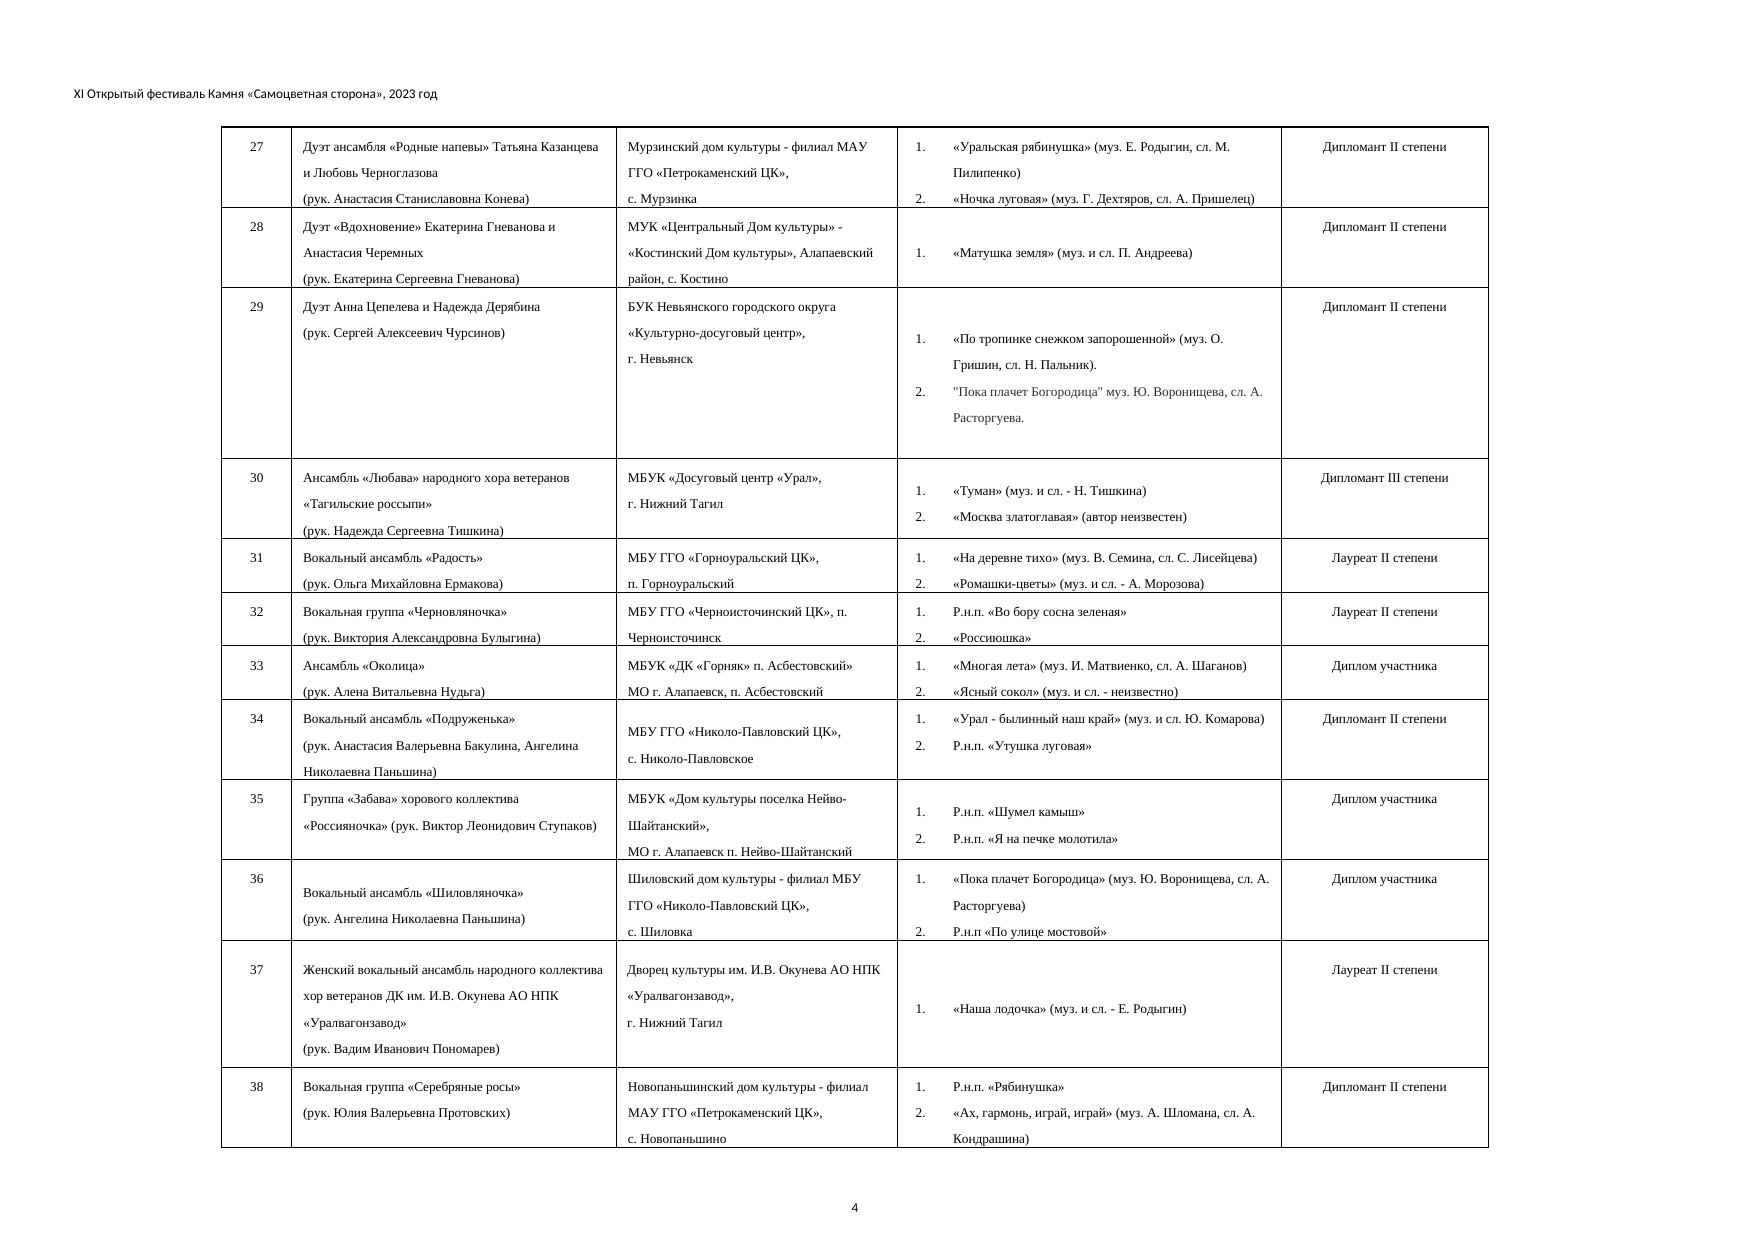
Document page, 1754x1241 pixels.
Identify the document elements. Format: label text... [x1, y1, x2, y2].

table_cell Вокальный ансамбль «Радость» (рук. Ольга Михайловна Ермакова) [292, 539, 616, 592]
table_cell 33 [222, 646, 291, 699]
table_cell 31 [222, 539, 291, 592]
table_cell Ансамбль «Любава» народного хора ветеранов «Тагильские россыпи» (рук. Надежда Сергеевна Тишкина) [292, 459, 616, 538]
table_cell Дипломант III степени [1282, 459, 1488, 538]
table_cell 28 [222, 208, 291, 287]
table_cell «Туман» (муз. и сл. - Н. Тишкина) «Москва златоглавая» (автор неизвестен) [898, 459, 1281, 538]
table_cell Дипломант II степени [1282, 700, 1488, 779]
table_cell «Уральская рябинушка» (муз. Е. Родыгин, сл. М. Пилипенко) «Ночка луговая» (муз. Г. Дехтяров, сл. А. Пришелец) [898, 128, 1281, 207]
table_cell 27 [222, 128, 291, 207]
table_cell МБУК «Досуговый центр «Урал», г. Нижний Тагил [617, 459, 897, 538]
table_cell «На деревне тихо» (муз. В. Семина, сл. С. Лисейцева) «Ромашки-цветы» (муз. и сл. - А. Морозова) [898, 539, 1281, 592]
table_cell МБУ ГГО «Николо-Павловский ЦК», с. Николо-Павловское [617, 700, 897, 779]
table_cell Дипломант II степени [1282, 1068, 1488, 1147]
table_cell Вокальный ансамбль «Шиловляночка» (рук. Ангелина Николаевна Паньшина) [292, 860, 616, 939]
table_cell 30 [222, 459, 291, 538]
table_cell 36 [222, 860, 291, 939]
table_cell 38 [222, 1068, 291, 1147]
table_cell Вокальная группа «Серебряные росы» (рук. Юлия Валерьевна Протовских) [292, 1068, 616, 1147]
table_cell «Многая лета» (муз. И. Матвиенко, сл. А. Шаганов) «Ясный сокол» (муз. и сл. - неизвестно) [898, 646, 1281, 699]
table_cell Дуэт «Вдохновение» Екатерина Гневанова и Анастасия Черемных (рук. Екатерина Сергеевна Гневанова) [292, 208, 616, 287]
table_cell 32 [222, 593, 291, 645]
table_cell 29 [222, 288, 291, 458]
table_cell Р.н.п. «Шумел камыш» Р.н.п. «Я на печке молотила» [898, 780, 1281, 859]
table_cell Ансамбль «Околица» (рук. Алена Витальевна Нудьга) [292, 646, 616, 699]
table_cell Р.н.п. «Во бору сосна зеленая» «Россиюшка» [898, 593, 1281, 645]
table_cell Мурзинский дом культуры - филиал МАУ ГГО «Петрокаменский ЦК», с. Мурзинка [617, 128, 897, 207]
table_cell Женский вокальный ансамбль народного коллектива хор ветеранов ДК им. И.В. Окунева АО НПК «Уралвагонзавод» (рук. Вадим Иванович Пономарев) [292, 941, 616, 1067]
table_cell Дипломант II степени [1282, 288, 1488, 458]
table_cell Группа «Забава» хорового коллектива «Россияночка» (рук. Виктор Леонидович Ступаков) [292, 780, 616, 859]
table_cell «Пока плачет Богородица» (муз. Ю. Воронищева, сл. А. Расторгуева) Р.н.п «По улице мостовой» [898, 860, 1281, 939]
table_cell «По тропинке снежком запорошенной» (муз. О. Гришин, сл. Н. Пальник). "Пока плачет Богородица" муз. Ю. Воронищева, сл. А. Расторгуева. [898, 288, 1281, 458]
table_cell Шиловский дом культуры - филиал МБУ ГГО «Николо-Павловский ЦК», с. Шиловка [617, 860, 897, 939]
table_cell Лауреат II степени [1282, 539, 1488, 592]
table_cell Дипломант II степени [1282, 208, 1488, 287]
table_cell 34 [222, 700, 291, 779]
table_cell Вокальный ансамбль «Подруженька» (рук. Анастасия Валерьевна Бакулина, Ангелина Николаевна Паньшина) [292, 700, 616, 779]
table_cell «Урал - былинный наш край» (муз. и сл. Ю. Комарова) Р.н.п. «Утушка луговая» [898, 700, 1281, 779]
table_cell МУК «Центральный Дом культуры» - «Костинский Дом культуры», Алапаевский район, с. Костино [617, 208, 897, 287]
table_cell Дуэт ансамбля «Родные напевы» Татьяна Казанцева и Любовь Черноглазова (рук. Анастасия Станиславовна Конева) [292, 128, 616, 207]
table_cell МБУ ГГО «Горноуральский ЦК», п. Горноуральский [617, 539, 897, 592]
table_cell Р.н.п. «Рябинушка» «Ах, гармонь, играй, играй» (муз. А. Шломана, сл. А. Кондрашина) [898, 1068, 1281, 1147]
table_cell Диплом участника [1282, 646, 1488, 699]
table_cell 37 [222, 941, 291, 1067]
table_cell Диплом участника [1282, 860, 1488, 939]
table_cell БУК Невьянского городского округа «Культурно-досуговый центр», г. Невьянск [617, 288, 897, 458]
table_cell Дипломант II степени [1282, 128, 1488, 207]
table_cell МБУ ГГО «Черноисточинский ЦК», п. Черноисточинск [617, 593, 897, 645]
table_cell Лауреат II степени [1282, 593, 1488, 645]
table_cell «Наша лодочка» (муз. и сл. - Е. Родыгин) [898, 941, 1281, 1067]
table_cell Дуэт Анна Цепелева и Надежда Дерябина (рук. Сергей Алексеевич Чурсинов) [292, 288, 616, 458]
table_cell «Матушка земля» (муз. и сл. П. Андреева) [898, 208, 1281, 287]
table_cell Диплом участника [1282, 780, 1488, 859]
table_cell Лауреат II степени [1282, 941, 1488, 1067]
table_cell МБУК «ДК «Горняк» п. Асбестовский» МО г. Алапаевск, п. Асбестовский [617, 646, 897, 699]
table_cell Дворец культуры им. И.В. Окунева АО НПК «Уралвагонзавод», г. Нижний Тагил [617, 941, 897, 1067]
table_cell Вокальная группа «Черновляночка» (рук. Виктория Александровна Булыгина) [292, 593, 616, 645]
table_cell 35 [222, 780, 291, 859]
table_cell Новопаньшинский дом культуры - филиал МАУ ГГО «Петрокаменский ЦК», с. Новопаньшино [617, 1068, 897, 1147]
table_cell МБУК «Дом культуры поселка Нейво-Шайтанский», МО г. Алапаевск п. Нейво-Шайтанский [617, 780, 897, 859]
